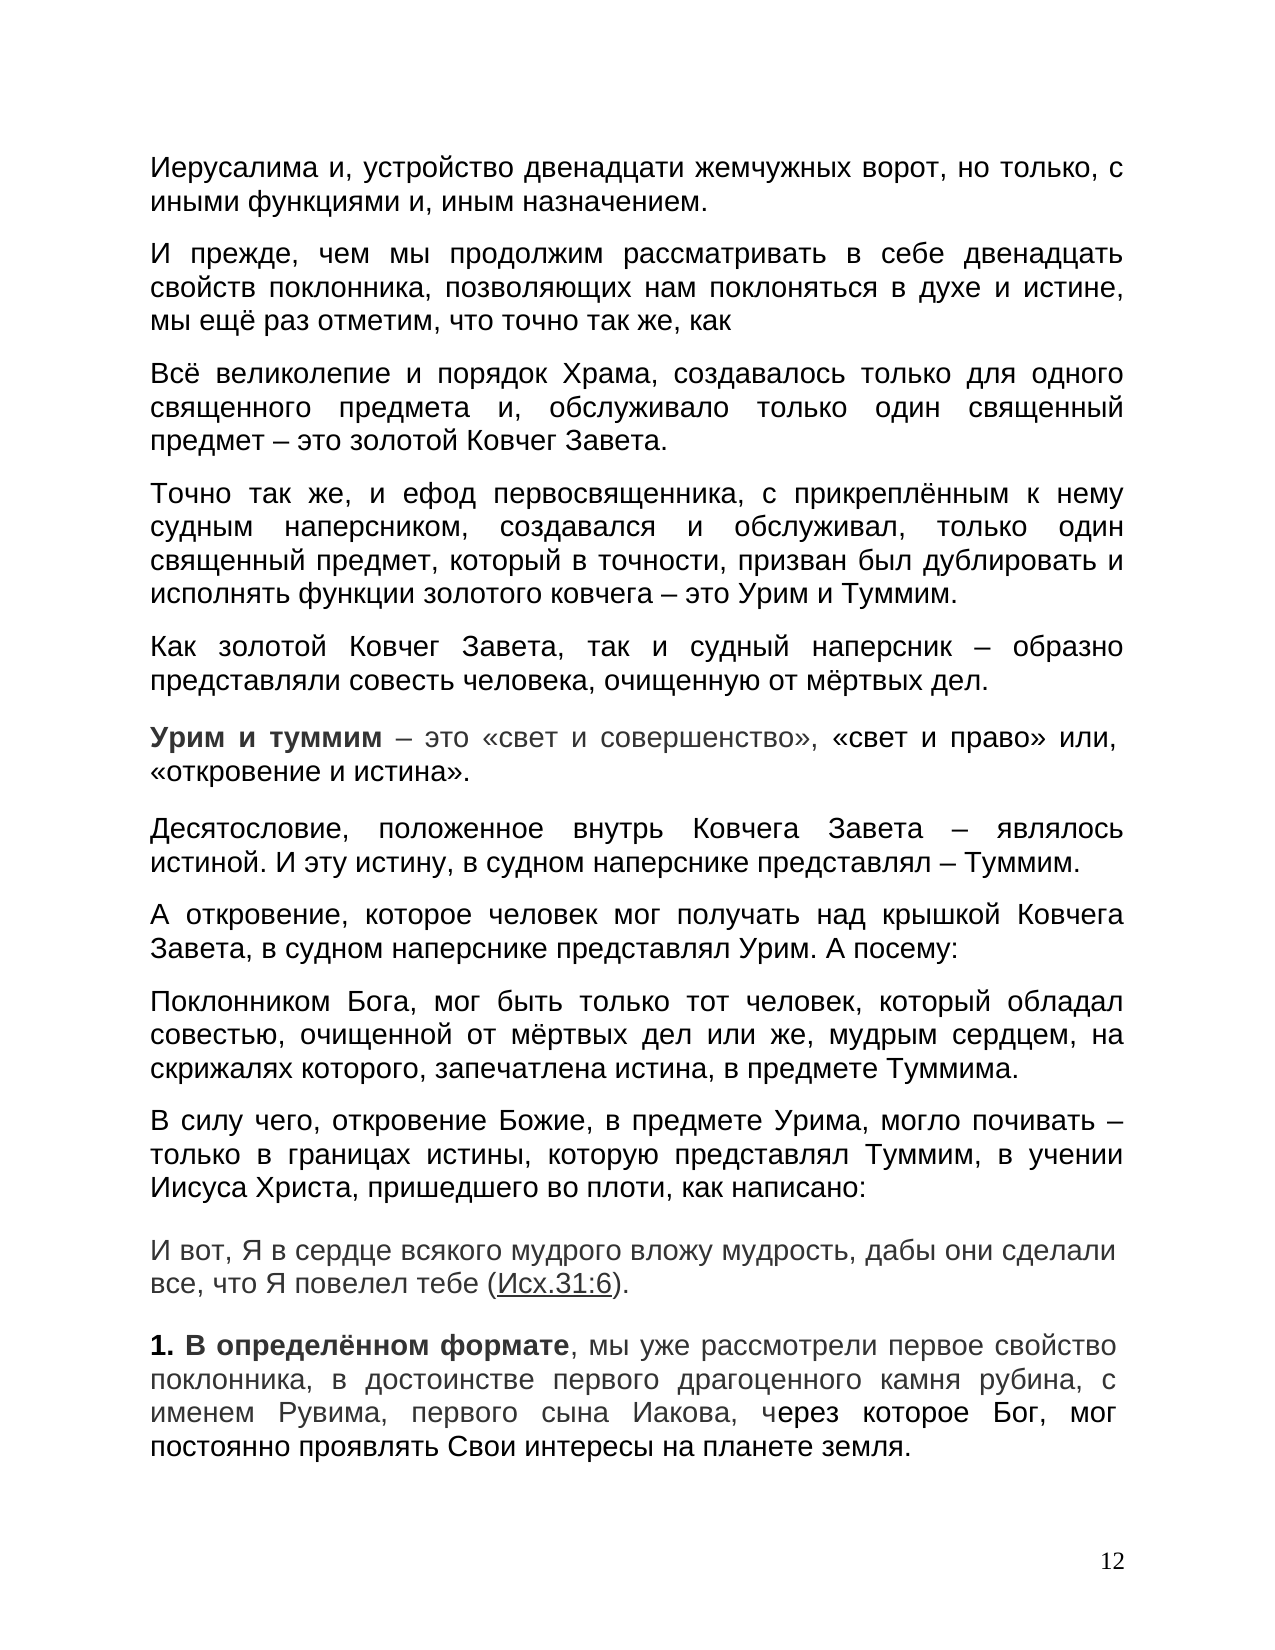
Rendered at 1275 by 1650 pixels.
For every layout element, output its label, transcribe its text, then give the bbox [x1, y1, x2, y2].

text Десятословие, положенное внутрь Ковчега Завета – являлось истиной. И эту истину, в судном наперснике представлял – Туммим. [150, 811, 1125, 878]
text В силу чего, откровение Божие, в предмете Урима, могло почивать – только в границах истины, которую представлял Туммим, в учении Иисуса Христа, пришедшего во плоти, как написано: [150, 1103, 1125, 1204]
text А откровение, которое человек мог получать над крышкой Ковчега Завета, в судном наперснике представлял Урим. А посему: [150, 897, 1125, 964]
text Урим и туммим – это «свет и совершенство», «свет и право» или, «откровение и истина». [150, 720, 1117, 787]
text И прежде, чем мы продолжим рассматривать в себе двенадцать свойств поклонника, позволяющих нам поклоняться в духе и истине, мы ещё раз отметим, что точно так же, как [150, 236, 1125, 337]
text Поклонником Бога, мог быть только тот человек, который обладал совестью, очищенной от мёртвых дел или же, мудрым сердцем, на скрижалях которого, запечатлена истина, в предмете Туммима. [150, 983, 1125, 1084]
text Точно так же, и ефод первосвященника, с прикреплённым к нему судным наперсником, создавался и обслуживал, только один священный предмет, который в точности, призван был дублировать и исполнять функции золотого ковчега – это Урим и Туммим. [150, 476, 1125, 610]
text Как золотой Ковчег Завета, так и судный наперсник – образно представляли совесть человека, очищенную от мёртвых дел. [150, 629, 1125, 696]
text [150, 150, 1125, 217]
text 1. В определённом формате, мы уже рассмотрели первое свойство поклонника, в достоинстве первого драгоценного камня рубина, с именем Рувима, первого сына Иакова, через которое Бог, мог постоянно проявлять Свои интересы на планете земля. [150, 1328, 1117, 1462]
text Всё великолепие и порядок Храма, создавалось только для одного священного предмета и, обслуживало только один священный предмет – это золотой Ковчег Завета. [150, 356, 1125, 457]
text И вот, Я в сердце всякого мудрого вложу мудрость, дабы они сделали все, что Я повелел тебе (Исх.31:6). [150, 1232, 1117, 1299]
